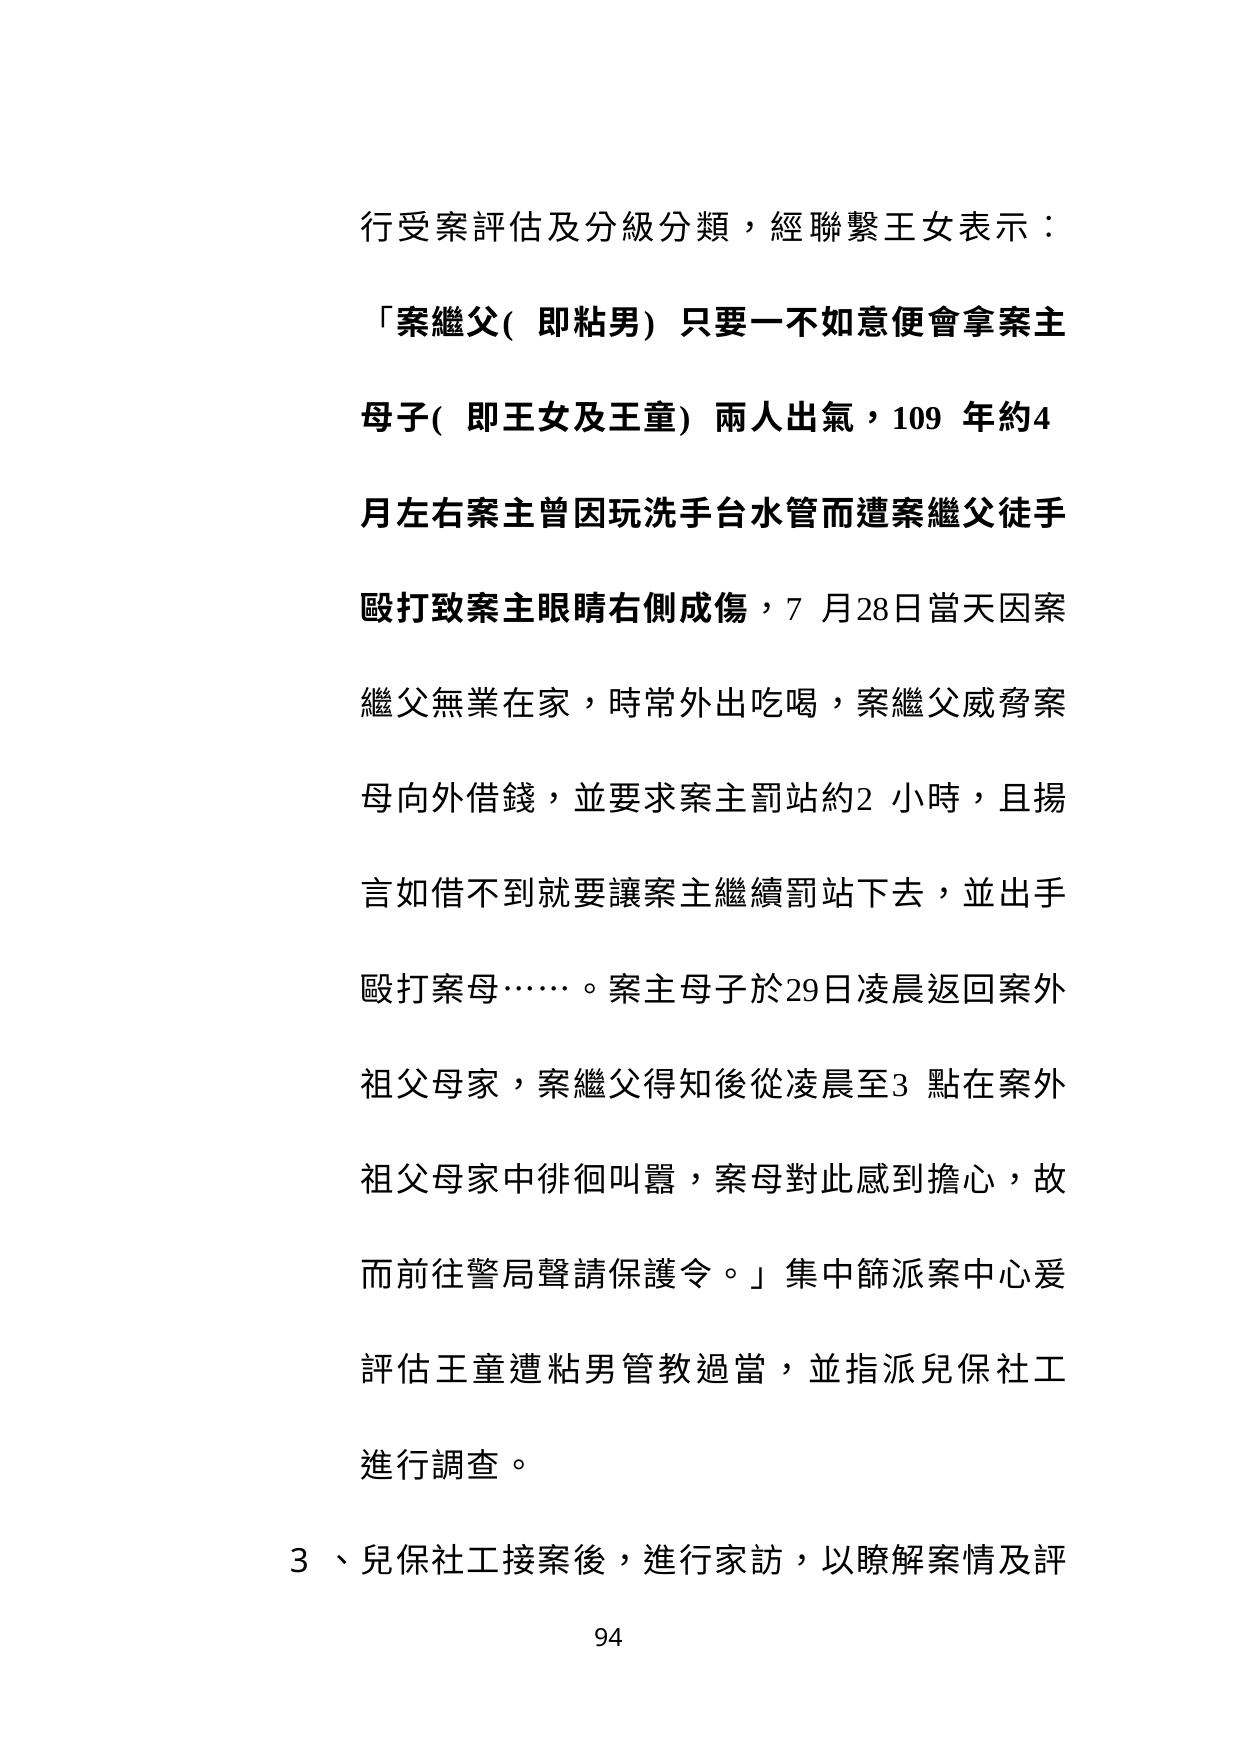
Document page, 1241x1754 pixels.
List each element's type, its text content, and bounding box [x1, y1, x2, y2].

subtitle 兒保社工接案後，進行家訪，以瞭解案情及評估家庭保護功能，訪談內容略以如下： [272, 1510, 1069, 1605]
